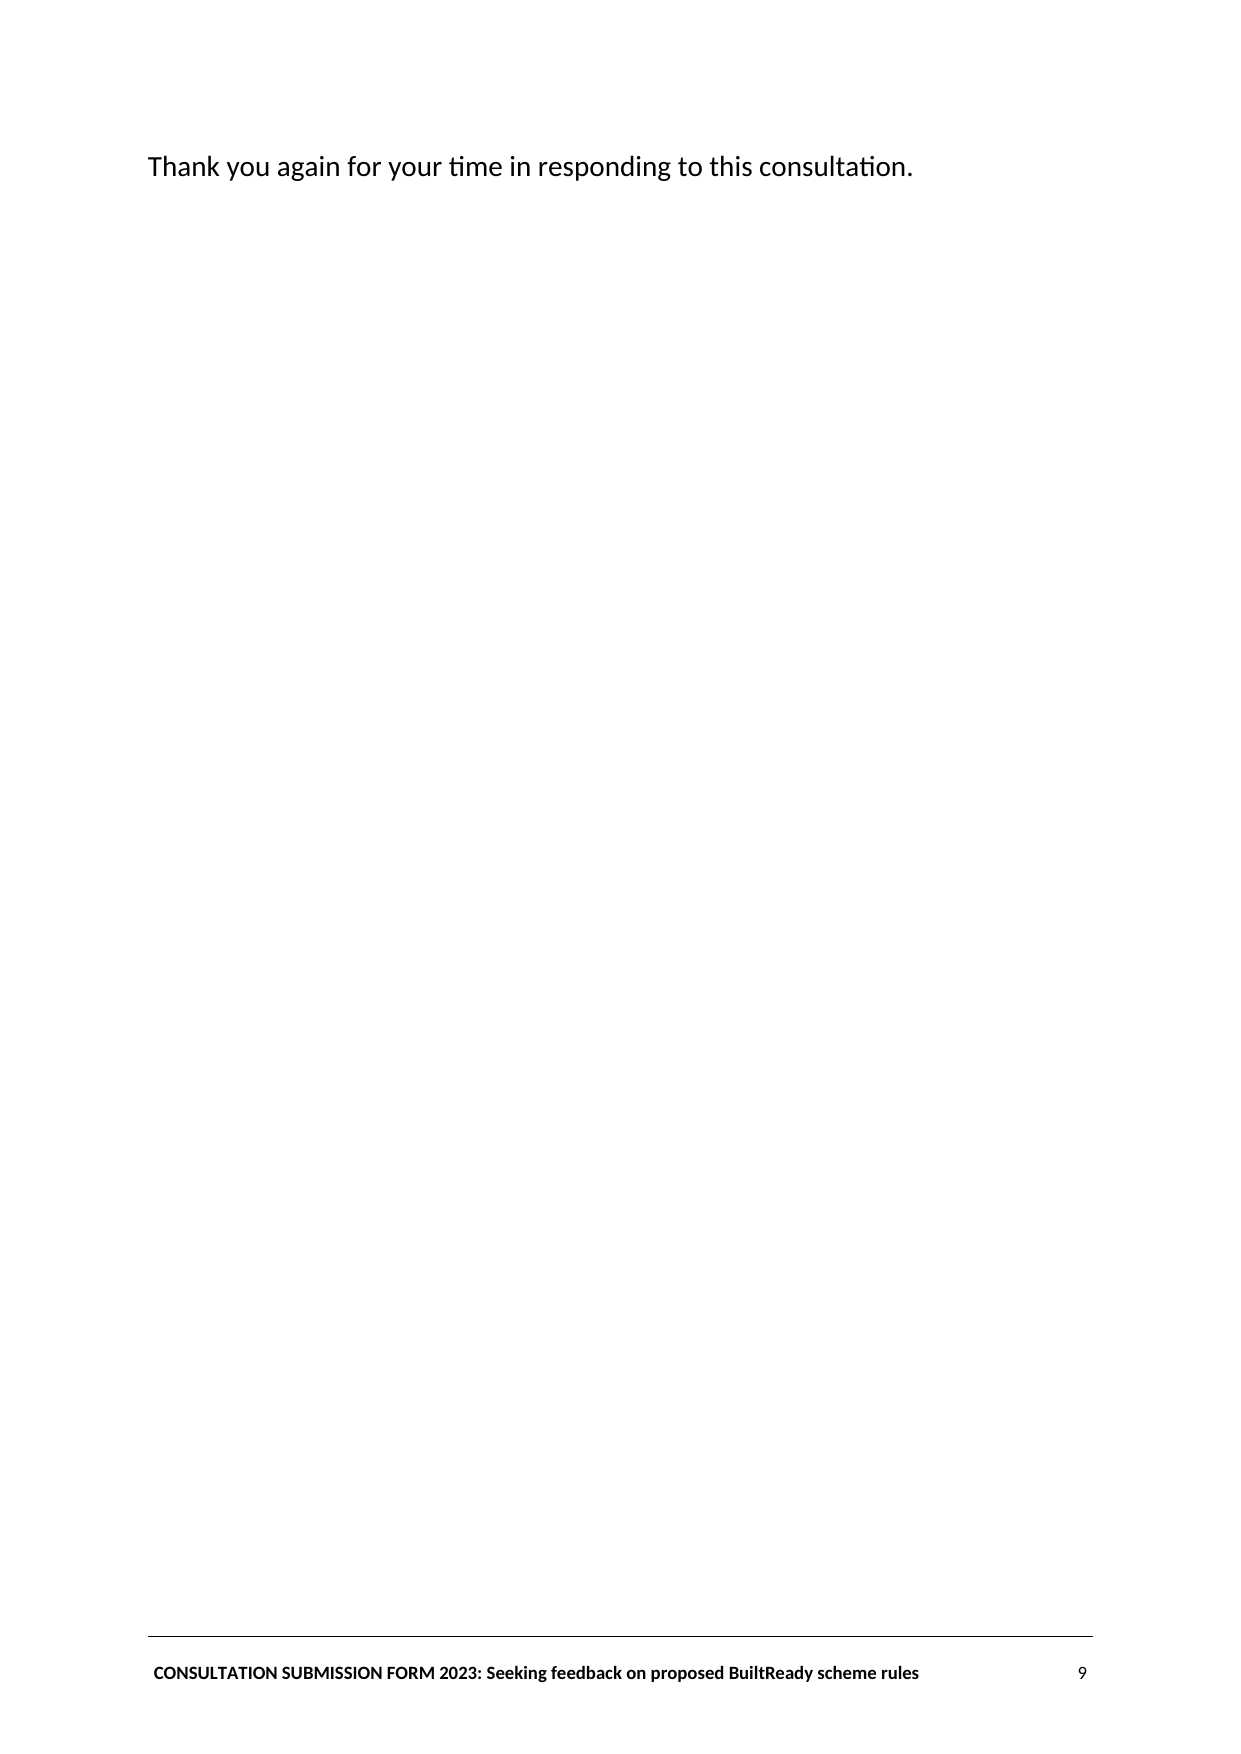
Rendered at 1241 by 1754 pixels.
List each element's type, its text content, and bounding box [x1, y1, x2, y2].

text Thank you again for your time in responding to this consultation. [148, 148, 1092, 183]
